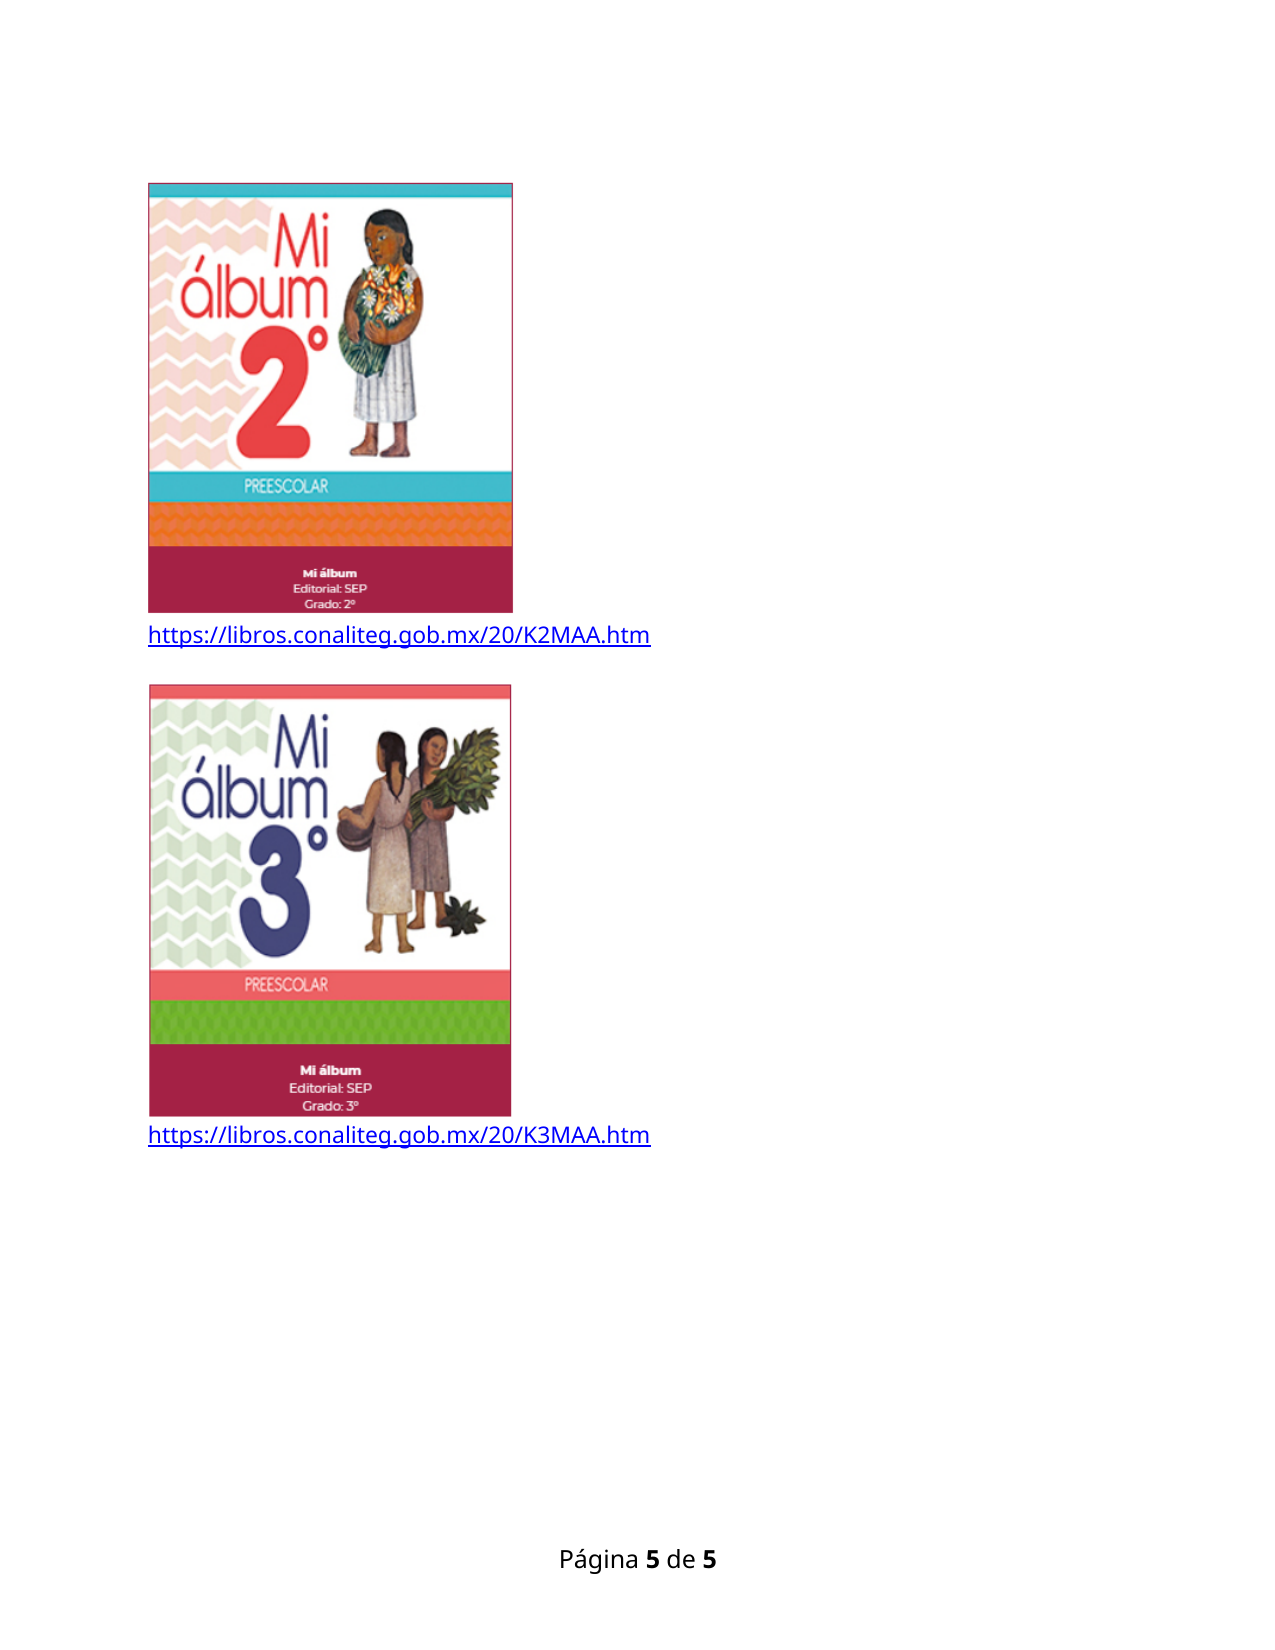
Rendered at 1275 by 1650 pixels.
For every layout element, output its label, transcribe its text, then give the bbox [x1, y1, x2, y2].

text https://libros.conaliteg.gob.mx/20/K3MAA.htm [148, 1119, 1127, 1150]
picture [147, 177, 519, 619]
picture [147, 681, 516, 1119]
text https://libros.conaliteg.gob.mx/20/K2MAA.htm [148, 619, 1127, 650]
